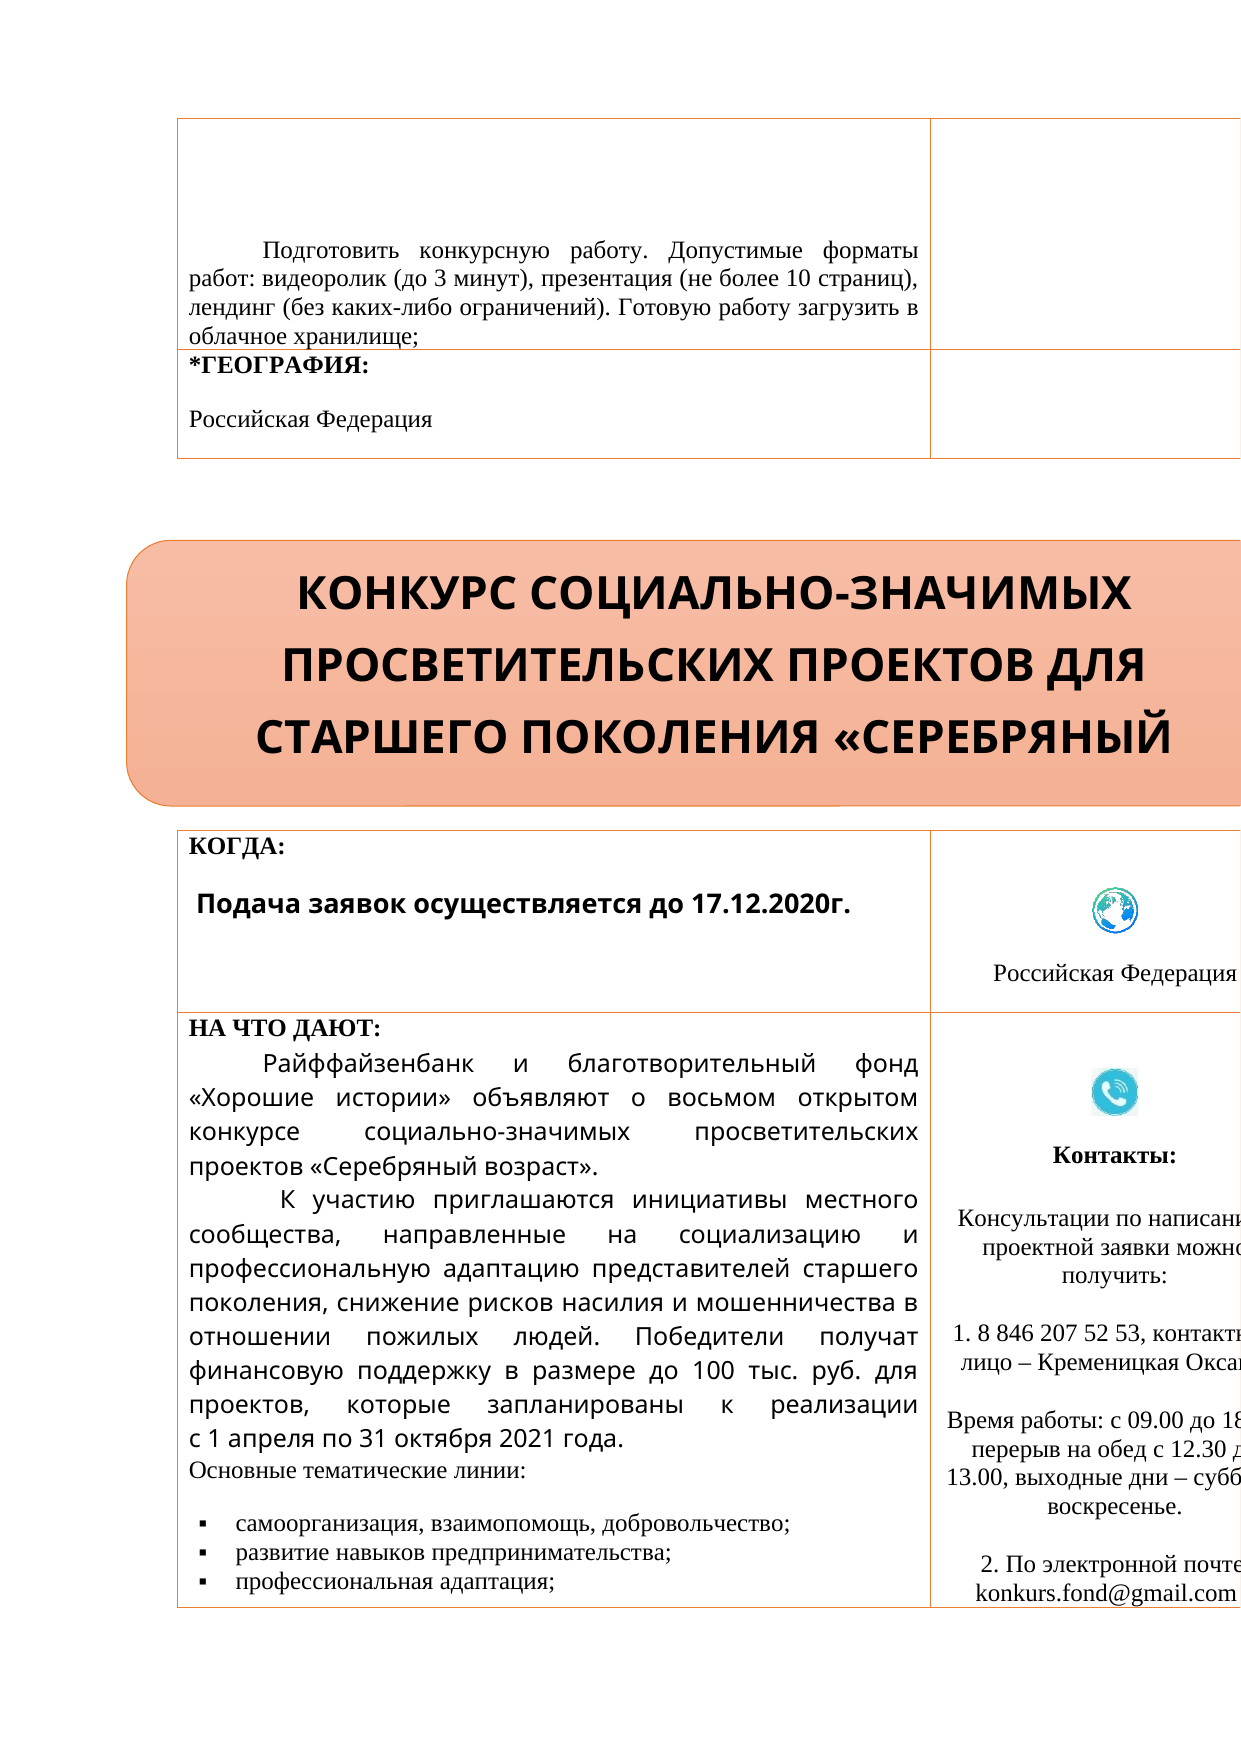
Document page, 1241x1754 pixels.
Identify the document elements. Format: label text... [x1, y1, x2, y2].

picture [1091, 886, 1139, 934]
table_cell [931, 350, 1240, 457]
table_cell *ГЕОГРАФИЯ: Российская Федерация [178, 350, 930, 457]
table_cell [178, 1013, 930, 1607]
table_header КОГДА: Подача заявок осуществляется до 17.12.2020г. [178, 831, 930, 1012]
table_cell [931, 1013, 1240, 1607]
table_header Российская Федерация [931, 831, 1240, 1012]
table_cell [931, 119, 1240, 349]
picture [1091, 1068, 1139, 1116]
